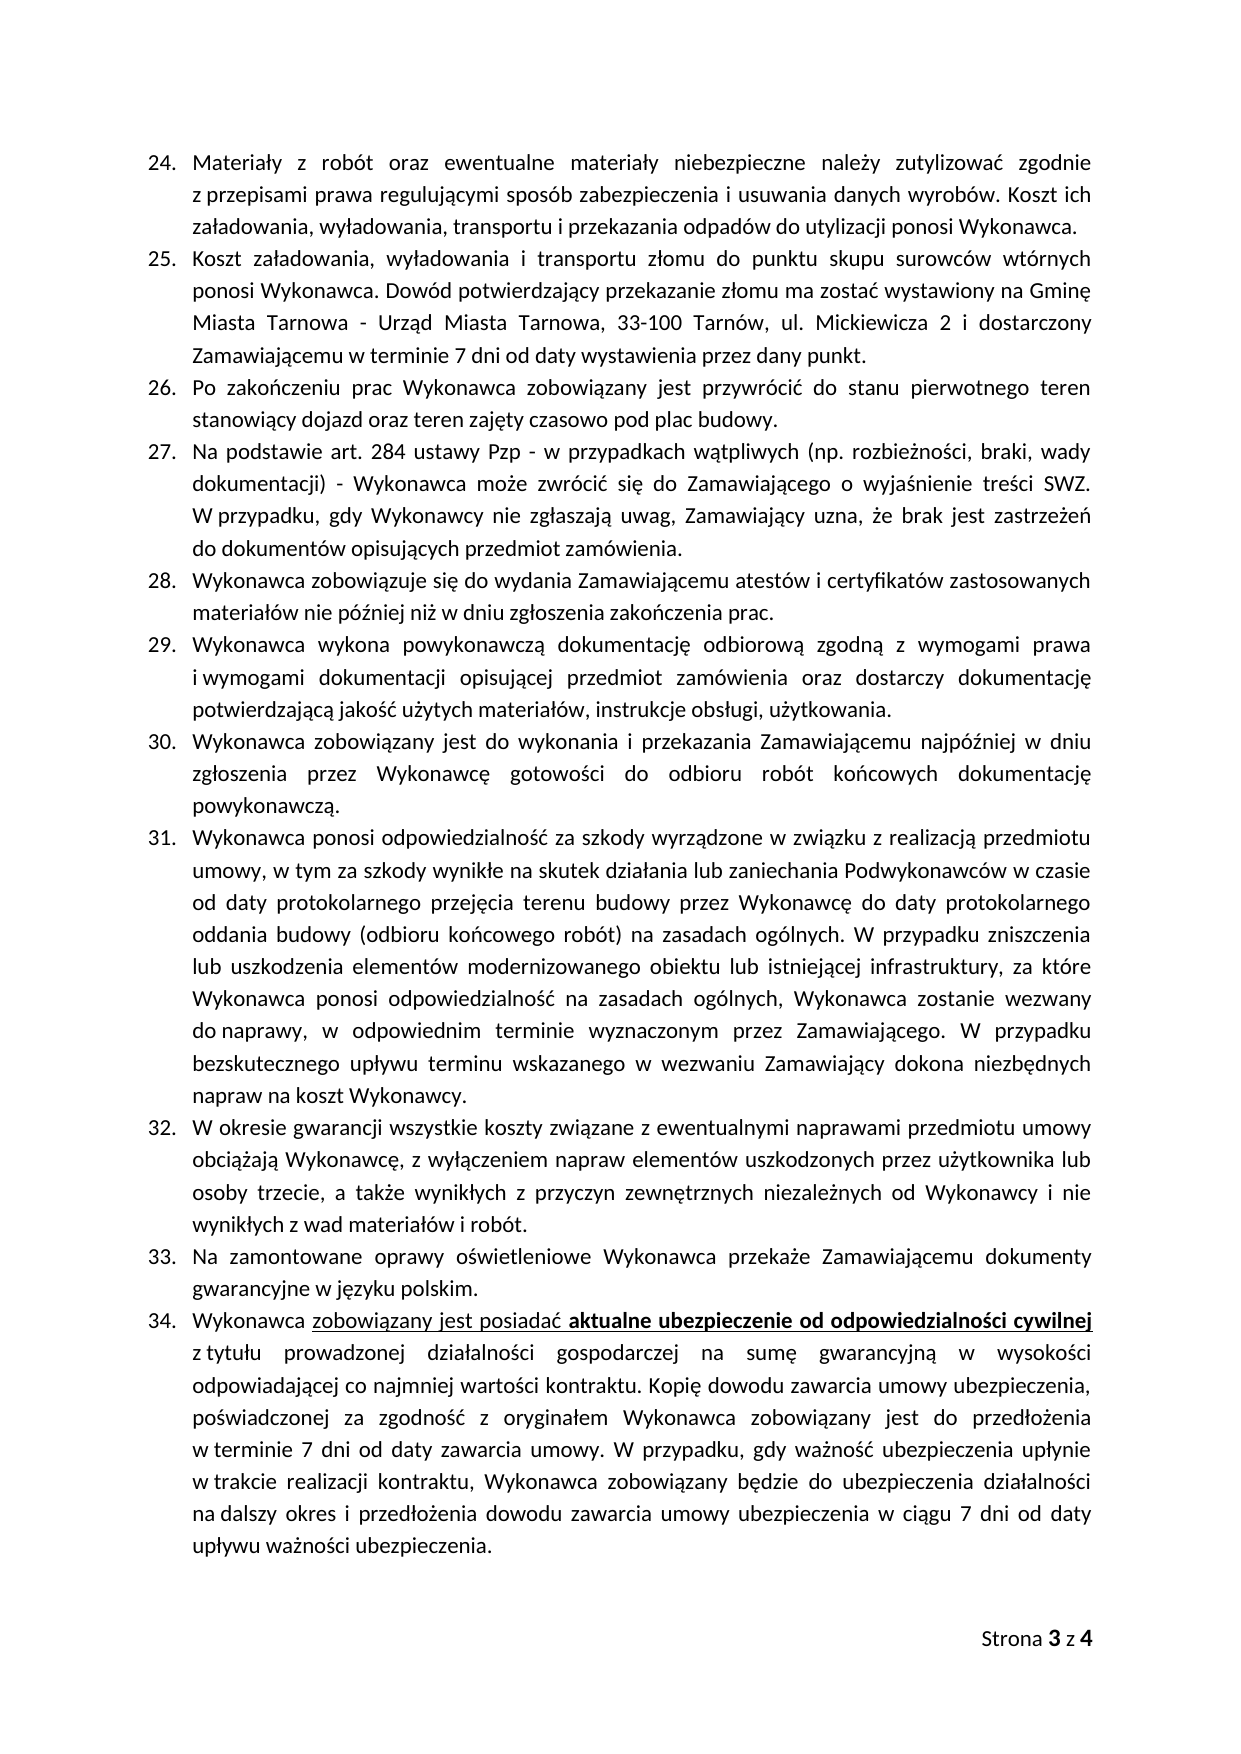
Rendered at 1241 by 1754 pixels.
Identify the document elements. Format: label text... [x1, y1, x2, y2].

list Na zamontowane oprawy oświetleniowe Wykonawca przekaże Zamawiającemu dokumenty gwarancyjne w języku polskim. [148, 1242, 1093, 1302]
list Materiały z robót oraz ewentualne materiały niebezpieczne należy zutylizować zgodnie z przepisami prawa regulującymi sposób zabezpieczenia i usuwania danych wyrobów. Koszt ich załadowania, wyładowania, transportu i przekazania odpadów do utylizacji ponosi Wykonawca. [148, 148, 1093, 240]
list Koszt załadowania, wyładowania i transportu złomu do punktu skupu surowców wtórnych ponosi Wykonawca. Dowód potwierdzający przekazanie złomu ma zostać wystawiony na Gminę Miasta Tarnowa - Urząd Miasta Tarnowa, 33-100 Tarnów, ul. Mickiewicza 2 i dostarczony Zamawiającemu w terminie 7 dni od daty wystawienia przez dany punkt. [148, 244, 1093, 369]
list W okresie gwarancji wszystkie koszty związane z ewentualnymi naprawami przedmiotu umowy obciążają Wykonawcę, z wyłączeniem napraw elementów uszkodzonych przez użytkownika lub osoby trzecie, a także wynikłych z przyczyn zewnętrznych niezależnych od Wykonawcy i nie wynikłych z wad materiałów i robót. [148, 1113, 1093, 1238]
list Wykonawca zobowiązany jest posiadać aktualne ubezpieczenie od odpowiedzialności cywilnej z tytułu prowadzonej działalności gospodarczej na sumę gwarancyjną w wysokości odpowiadającej co najmniej wartości kontraktu. Kopię dowodu zawarcia umowy ubezpieczenia, poświadczonej za zgodność z oryginałem Wykonawca zobowiązany jest do przedłożenia w terminie 7 dni od daty zawarcia umowy. W przypadku, gdy ważność ubezpieczenia upłynie w trakcie realizacji kontraktu, Wykonawca zobowiązany będzie do ubezpieczenia działalności na dalszy okres i przedłożenia dowodu zawarcia umowy ubezpieczenia w ciągu 7 dni od daty upływu ważności ubezpieczenia. [148, 1306, 1093, 1560]
list Wykonawca zobowiązuje się do wydania Zamawiającemu atestów i certyfikatów zastosowanych materiałów nie później niż w dniu zgłoszenia zakończenia prac. [148, 566, 1093, 626]
list Wykonawca zobowiązany jest do wykonania i przekazania Zamawiającemu najpóźniej w dniu zgłoszenia przez Wykonawcę gotowości do odbioru robót końcowych dokumentację powykonawczą. [148, 727, 1093, 819]
list Wykonawca wykona powykonawczą dokumentację odbiorową zgodną z wymogami prawa i wymogami dokumentacji opisującej przedmiot zamówienia oraz dostarczy dokumentację potwierdzającą jakość użytych materiałów, instrukcje obsługi, użytkowania. [148, 630, 1093, 723]
list Wykonawca ponosi odpowiedzialność za szkody wyrządzone w związku z realizacją przedmiotu umowy, w tym za szkody wynikłe na skutek działania lub zaniechania Podwykonawców w czasie od daty protokolarnego przejęcia terenu budowy przez Wykonawcę do daty protokolarnego oddania budowy (odbioru końcowego robót) na zasadach ogólnych. W przypadku zniszczenia lub uszkodzenia elementów modernizowanego obiektu lub istniejącej infrastruktury, za które Wykonawca ponosi odpowiedzialność na zasadach ogólnych, Wykonawca zostanie wezwany do naprawy, w odpowiednim terminie wyznaczonym przez Zamawiającego. W przypadku bezskutecznego upływu terminu wskazanego w wezwaniu Zamawiający dokona niezbędnych napraw na koszt Wykonawcy. [148, 823, 1093, 1109]
list Na podstawie art. 284 ustawy Pzp - w przypadkach wątpliwych (np. rozbieżności, braki, wady dokumentacji) - Wykonawca może zwrócić się do Zamawiającego o wyjaśnienie treści SWZ. W przypadku, gdy Wykonawcy nie zgłaszają uwag, Zamawiający uzna, że brak jest zastrzeżeń do dokumentów opisujących przedmiot zamówienia. [148, 437, 1093, 562]
list Po zakończeniu prac Wykonawca zobowiązany jest przywrócić do stanu pierwotnego teren stanowiący dojazd oraz teren zajęty czasowo pod plac budowy. [148, 373, 1093, 433]
